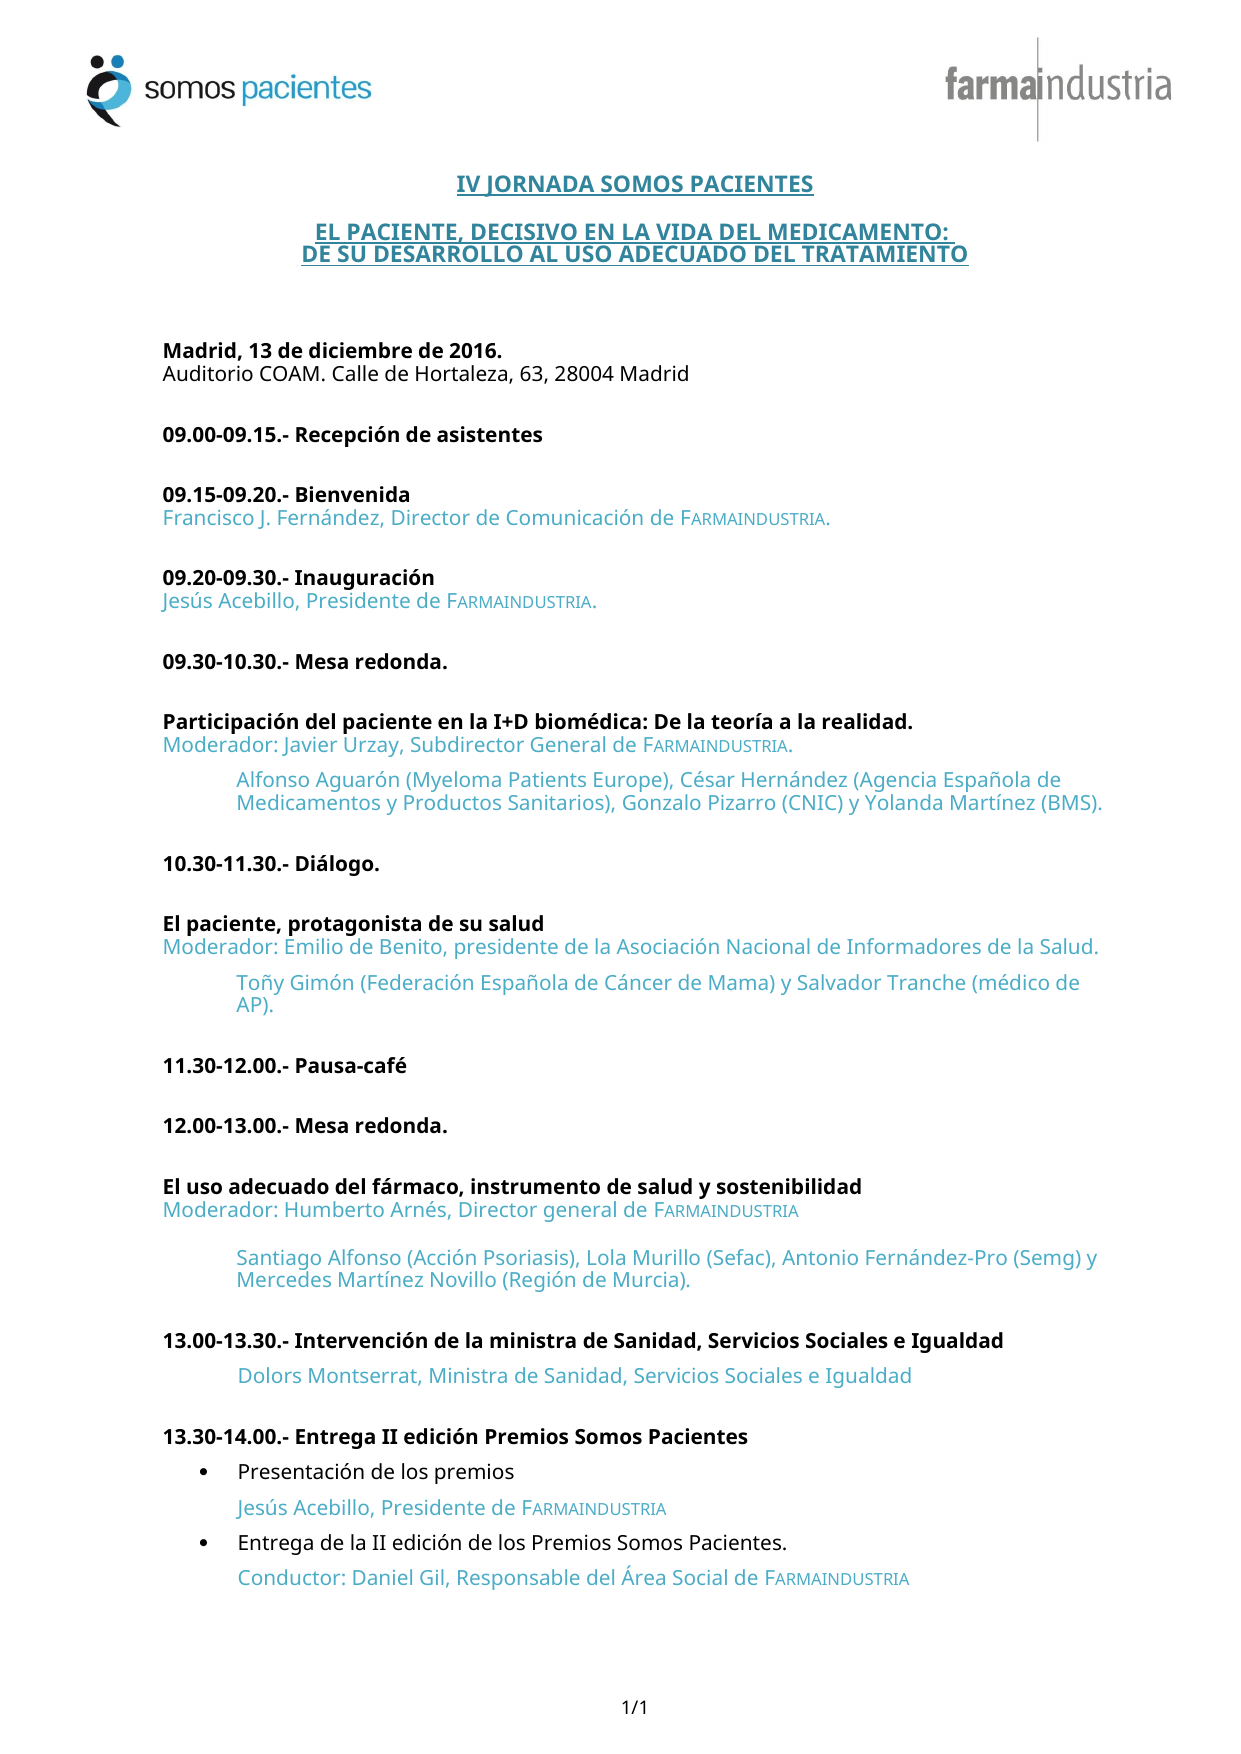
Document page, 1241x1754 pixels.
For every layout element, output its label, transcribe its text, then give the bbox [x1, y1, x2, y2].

text 12.00-13.00.- Mesa redonda. [162, 1115, 1107, 1138]
list Dolors Montserrat, Ministra de Sanidad, Servicios Sociales e Igualdad [237, 1365, 1107, 1388]
list Conductor: Daniel Gil, Responsable del Área Social de Farmaindustria [237, 1567, 1107, 1590]
list Entrega de la II edición de los Premios Somos Pacientes. [200, 1532, 1107, 1555]
text 11.30-12.00.- Pausa-café [162, 1055, 1107, 1078]
text Santiago Alfonso (Acción Psoriasis), Lola Murillo (Sefac), Antonio Fernández-Pro (Semg) y Mercedes Martínez Novillo (Región de Murcia). [236, 1247, 1107, 1292]
text El uso adecuado del fármaco, instrumento de salud y sostenibilidad Moderador: Humberto Arnés, Director general de Farmaindustria [162, 1176, 1122, 1222]
text 09.00-09.15.- Recepción de asistentes [162, 424, 1107, 447]
list Jesús Acebillo, Presidente de Farmaindustria [237, 1497, 1107, 1519]
text 09.30-10.30.- Mesa redonda. [162, 651, 1107, 674]
text Alfonso Aguarón (Myeloma Patients Europe), César Hernández (Agencia Española de Medicamentos y Productos Sanitarios), Gonzalo Pizarro (CNIC) y Yolanda Martínez (BMS). [236, 769, 1107, 815]
picture [55, 37, 408, 148]
text 09.20-09.30.- Inauguración Jesús Acebillo, Presidente de Farmaindustria. [162, 567, 1107, 613]
text Toñy Gimón (Federación Española de Cáncer de Mama) y Salvador Tranche (médico de AP). [236, 972, 1107, 1017]
text 13.30-14.00.- Entrega II edición Premios Somos Pacientes [162, 1426, 1107, 1449]
text El paciente, protagonista de su salud Moderador: Emilio de Benito, presidente de la Asociación Nacional de Informadores de la Salud. [162, 913, 1107, 959]
picture [945, 37, 1172, 142]
text el paciente, decisivo en la vida del medicamento: de su desarrollo al uso adecuado del tratamiento [162, 222, 1107, 267]
text 09.15-09.20.- Bienvenida Francisco J. Fernández, Director de Comunicación de Farmaindustria. [162, 484, 1107, 530]
text Madrid, 13 de diciembre de 2016. Auditorio COAM. Calle de Hortaleza, 63, 28004 Madrid [162, 340, 1107, 386]
text 10.30-11.30.- Diálogo. [162, 853, 1107, 876]
list Presentación de los premios [200, 1461, 1107, 1484]
text IV Jornada SOMOS PACIENtes [162, 174, 1107, 197]
text 13.00-13.30.- Intervención de la ministra de Sanidad, Servicios Sociales e Igualdad [162, 1330, 1107, 1353]
text Participación del paciente en la I+D biomédica: De la teoría a la realidad. Moderador: Javier Urzay, Subdirector General de Farmaindustria. [162, 711, 1107, 757]
